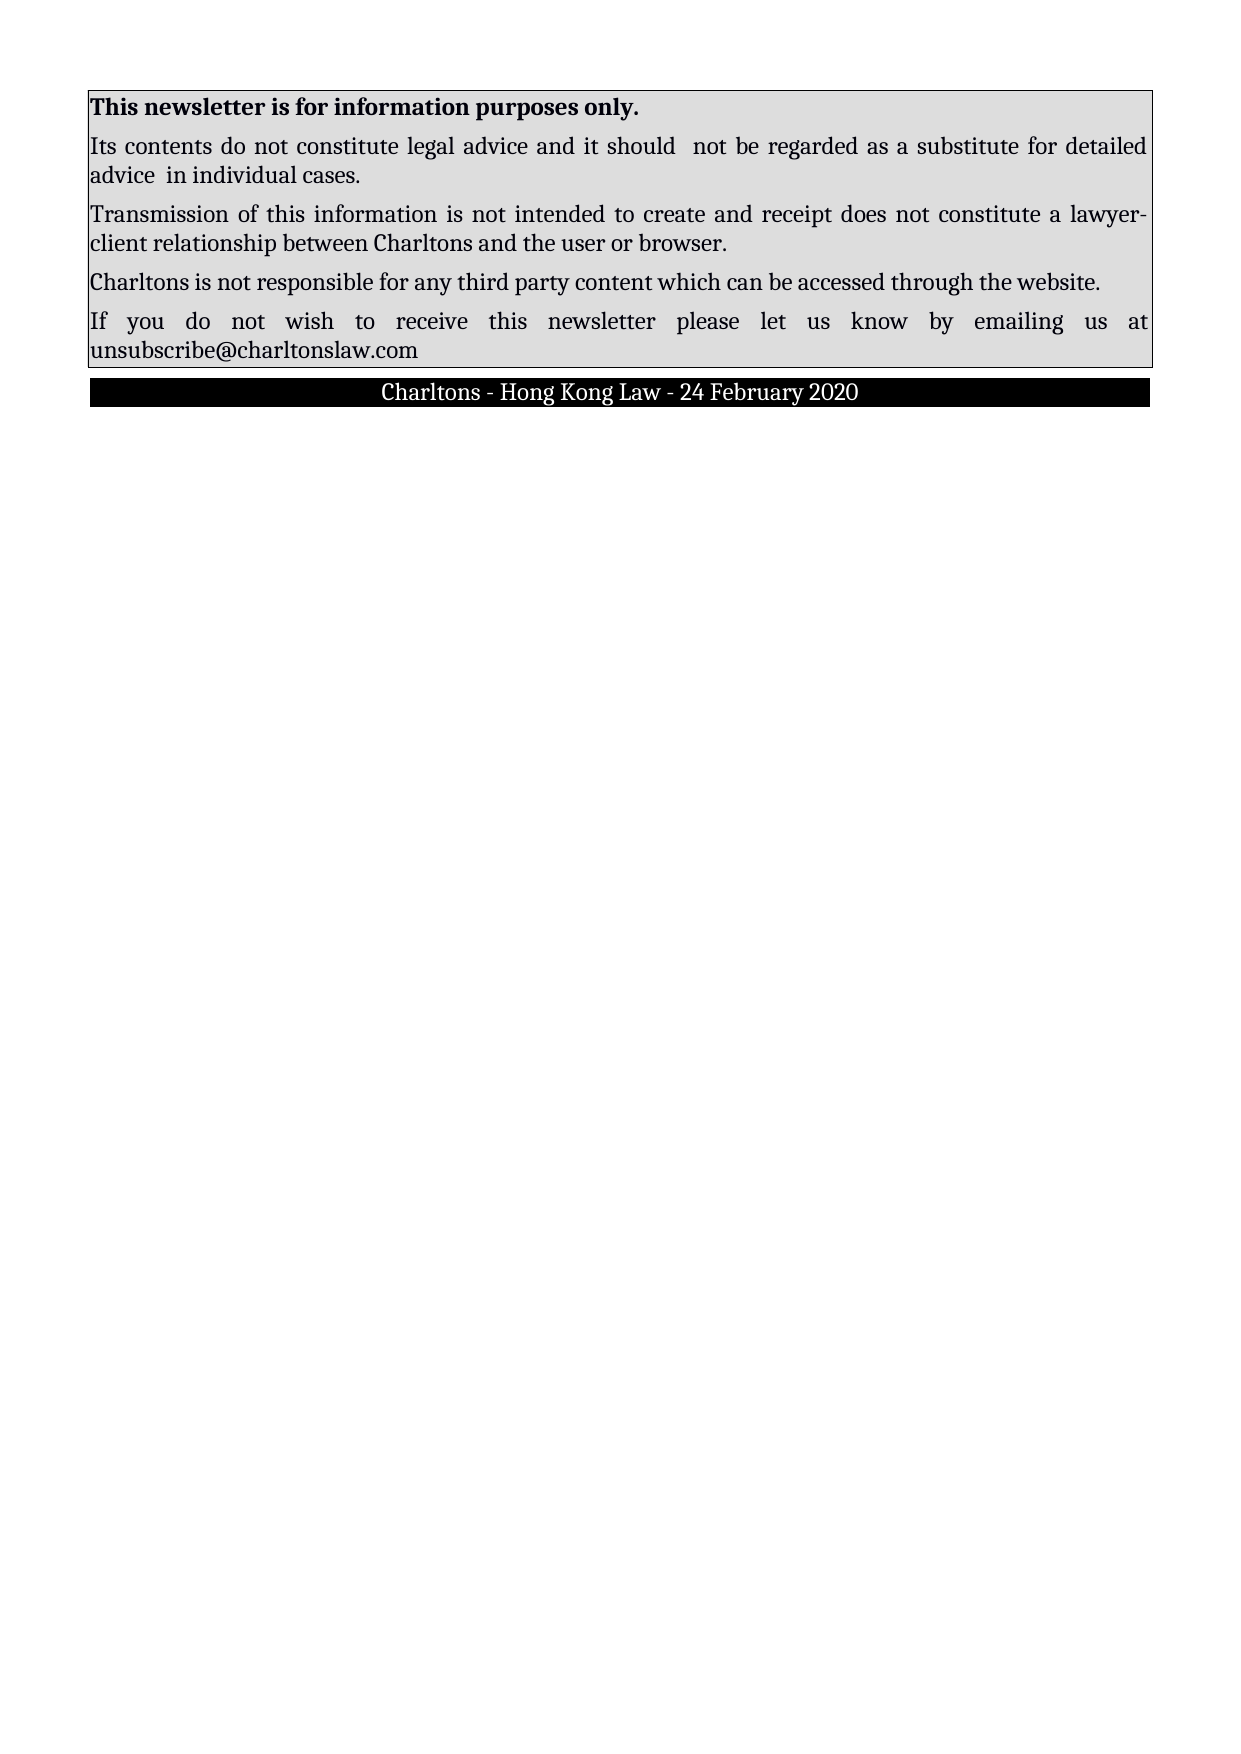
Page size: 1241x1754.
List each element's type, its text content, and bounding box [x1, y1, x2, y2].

text Charltons - Hong Kong Law - 24 February 2020 [90, 378, 1150, 407]
text If you do not wish to receive this newsletter please let us know by emailing us at unsubscribe@charltonslaw.com [89, 304, 1152, 367]
text Charltons is not responsible for any third party content which can be accessed through the website. [89, 265, 1152, 297]
text Its contents do not constitute legal advice and it should not be regarded as a substitute for detailed advice in individual cases. [89, 129, 1152, 189]
text This newsletter is for information purposes only. [89, 91, 1152, 121]
text Transmission of this information is not intended to create and receipt does not constitute a lawyer-client relationship between Charltons and the user or browser. [89, 197, 1152, 257]
